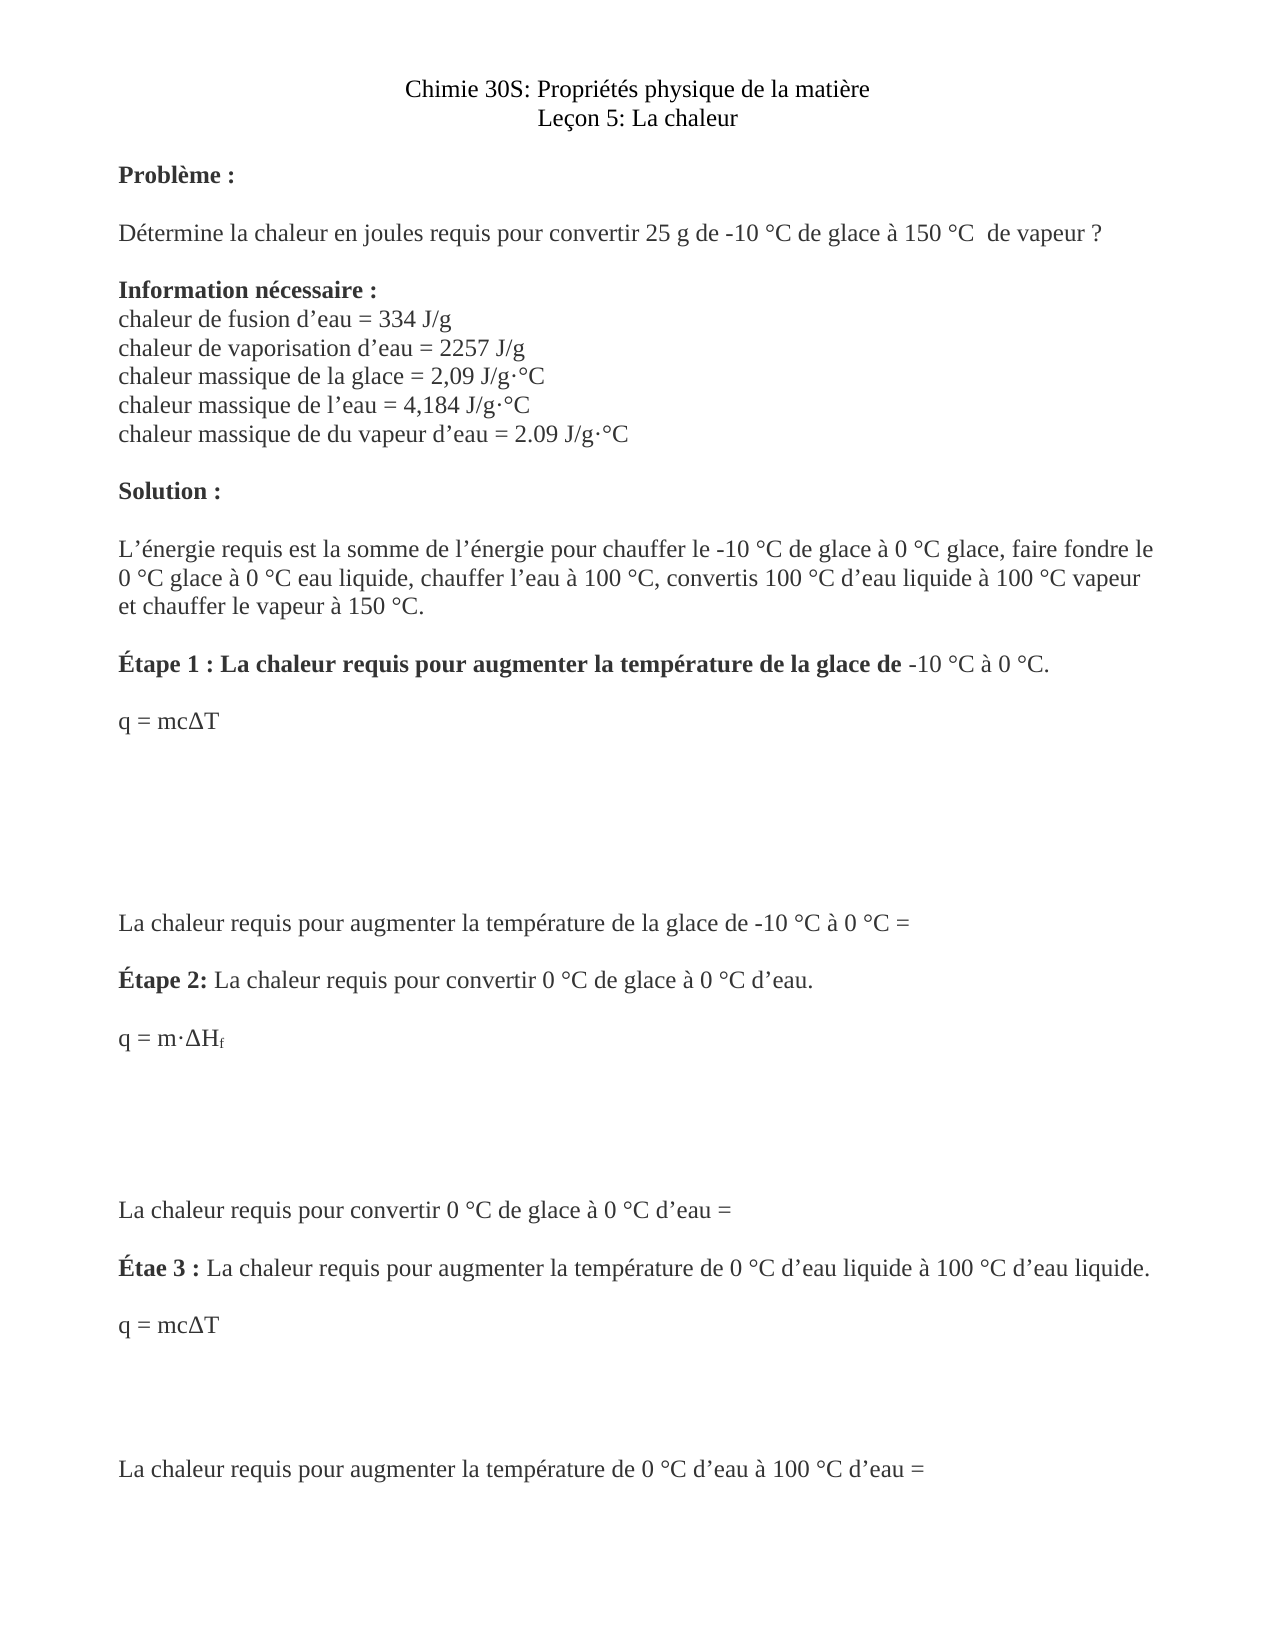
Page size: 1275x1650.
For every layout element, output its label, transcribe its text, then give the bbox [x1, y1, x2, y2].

text L’énergie requis est la somme de l’énergie pour chauffer le -10 °C de glace à 0 °C glace, faire fondre le 0 °C glace à 0 °C eau liquide, chauffer l’eau à 100 °C, convertis 100 °C d’eau liquide à 100 °C vapeur et chauffer le vapeur à 150 °C. Étape 1 : La chaleur requis pour augmenter la température de la glace de -10 °C à 0 °C. q = mcΔT [118, 534, 1157, 793]
text La chaleur requis pour augmenter la température de la glace de -10 °C à 0 °C = Étape 2: La chaleur requis pour convertir 0 °C de glace à 0 °C d’eau. q = m·ΔHf [118, 908, 1157, 1109]
text Problème : [118, 160, 1157, 218]
text Étae 3 : La chaleur requis pour augmenter la température de 0 °C d’eau liquide à 100 °C d’eau liquide. q = mcΔT [118, 1224, 1157, 1396]
text Détermine la chaleur en joules requis pour convertir 25 g de -10 °C de glace à 150 °C de vapeur ? Information nécessaire : chaleur de fusion d’eau = 334 J/g chaleur de vaporisation d’eau = 2257 J/g chaleur massique de la glace = 2,09 J/g·°C chaleur massique de l’eau = 4,184 J/g·°C chaleur massique de du vapeur d’eau = 2.09 J/g·°C Solution : [118, 218, 1157, 534]
text La chaleur requis pour convertir 0 °C de glace à 0 °C d’eau = [118, 1166, 1157, 1224]
text La chaleur requis pour augmenter la température de 0 °C d’eau à 100 °C d’eau = [118, 1454, 1157, 1511]
